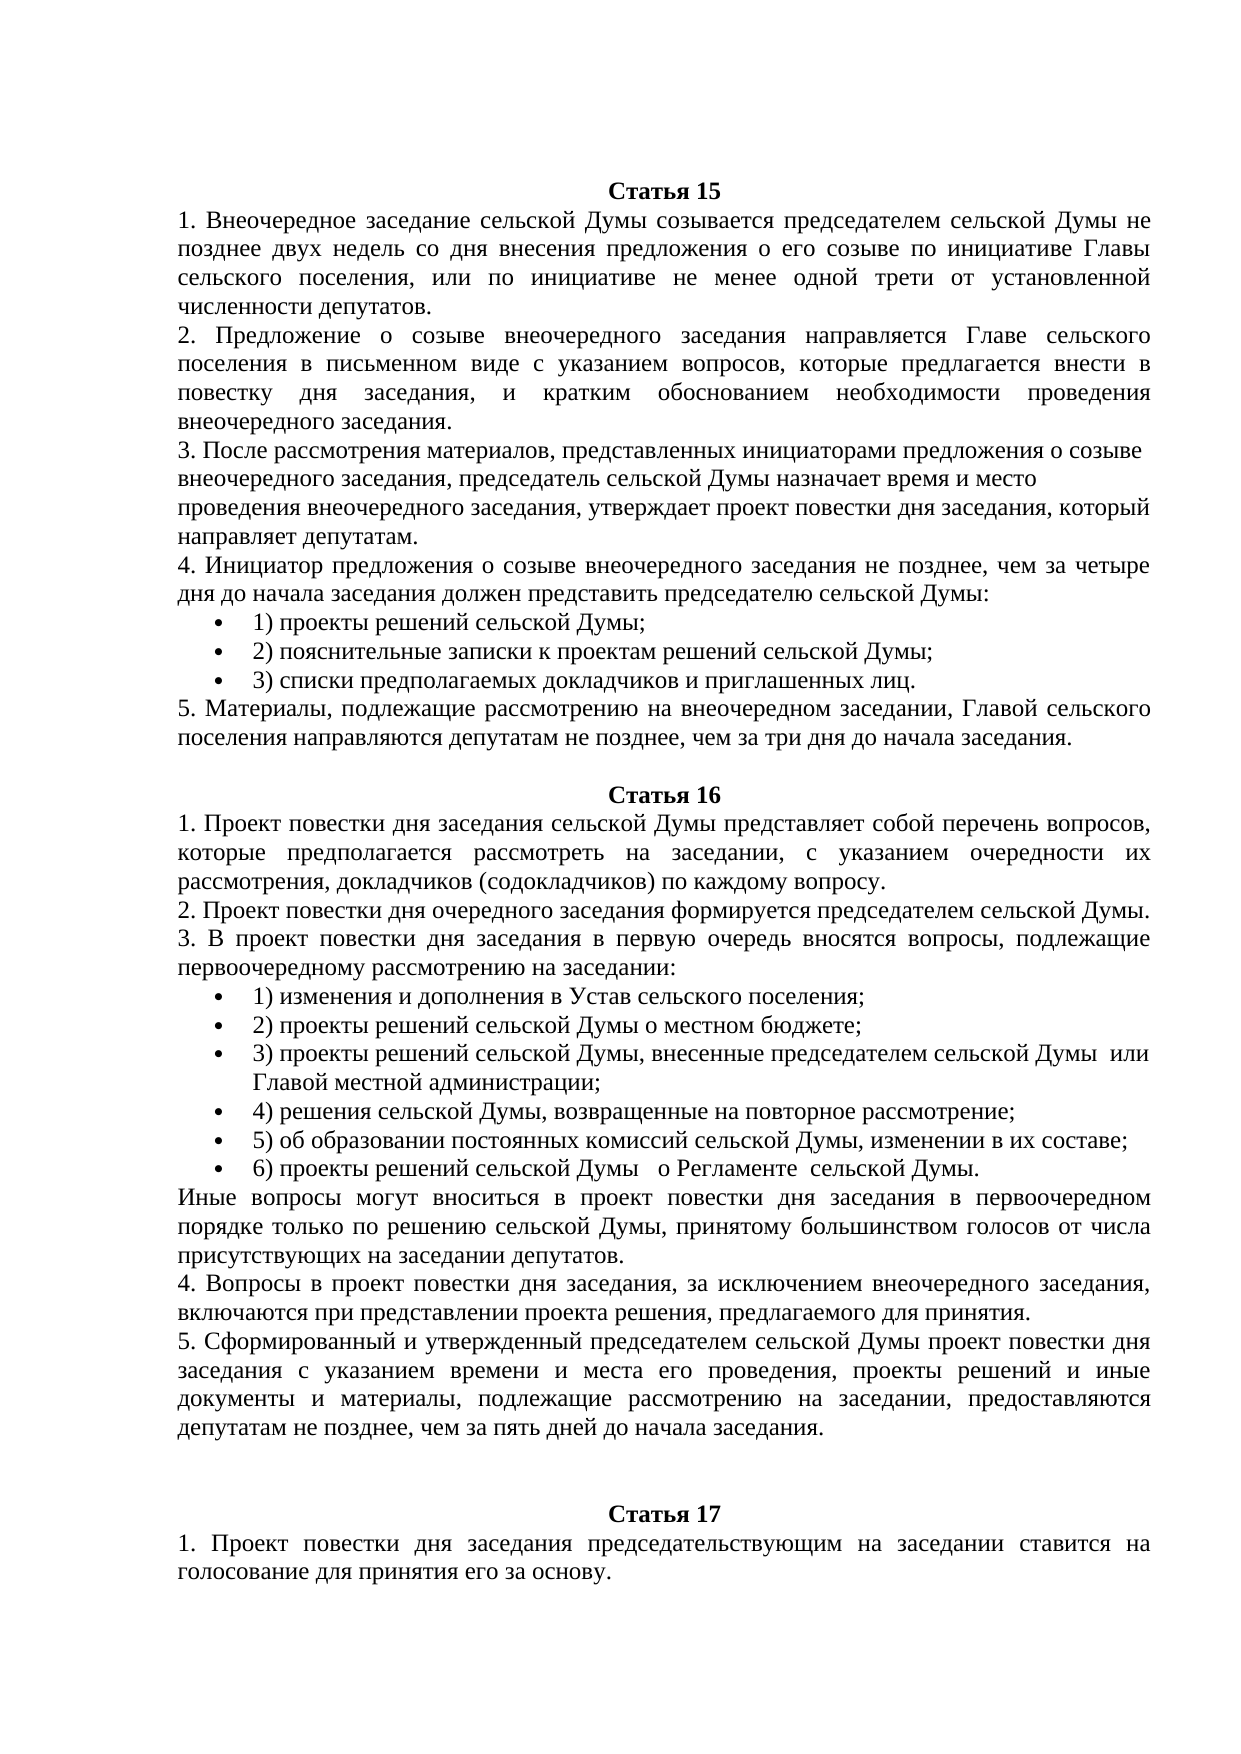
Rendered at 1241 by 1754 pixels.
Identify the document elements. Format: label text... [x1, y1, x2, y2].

text 2. Проект повестки дня очередного заседания формируется председателем сельской Думы. [177, 895, 1152, 923]
list 5) об образовании постоянных комиссий сельской Думы, изменении в их составе; [215, 1125, 1152, 1153]
text 3. После рассмотрения материалов, представленных инициаторами предложения о созыве внеочередного заседания, председатель сельской Думы назначает время и место проведения внеочередного заседания, утверждает проект повестки дня заседания, который направляет депутатам. [177, 435, 1152, 550]
list 2) пояснительные записки к проектам решений сельской Думы; [215, 636, 1152, 665]
text 1. Внеочередное заседание сельской Думы созывается председателем сельской Думы не позднее двух недель со дня внесения предложения о его созыве по инициативе Главы сельского поселения, или по инициативе не менее одной трети от установленной численности депутатов. [177, 205, 1152, 320]
text 4. Инициатор предложения о созыве внеочередного заседания не позднее, чем за четыре дня до начала заседания должен представить председателю сельской Думы: [177, 550, 1152, 607]
text Статья 17 [177, 1499, 1152, 1528]
list 4) решения сельской Думы, возвращенные на повторное рассмотрение; [215, 1096, 1152, 1125]
list 6) проекты решений сельской Думы о Регламенте сельской Думы. [215, 1153, 1152, 1182]
text 4. Вопросы в проект повестки дня заседания, за исключением внеочередного заседания, включаются при представлении проекта решения, предлагаемого для принятия. [177, 1268, 1152, 1326]
text Статья 15 [177, 176, 1152, 205]
text Статья 16 [177, 780, 1152, 808]
text 3. В проект повестки дня заседания в первую очередь вносятся вопросы, подлежащие первоочередному рассмотрению на заседании: [177, 923, 1152, 981]
list 1) проекты решений сельской Думы; [215, 607, 1152, 636]
text 2. Предложение о созыве внеочередного заседания направляется Главе сельского поселения в письменном виде с указанием вопросов, которые предлагается внести в повестку дня заседания, и кратким обоснованием необходимости проведения внеочередного заседания. [177, 320, 1152, 435]
text 1. Проект повестки дня заседания председательствующим на заседании ставится на голосование для принятия его за основу. [177, 1528, 1152, 1585]
text 5. Материалы, подлежащие рассмотрению на внеочередном заседании, Главой сельского поселения направляются депутатам не позднее, чем за три дня до начала заседания. [177, 693, 1152, 751]
list 3) списки предполагаемых докладчиков и приглашенных лиц. [215, 665, 1152, 693]
text 5. Сформированный и утвержденный председателем сельской Думы проект повестки дня заседания с указанием времени и места его проведения, проекты решений и иные документы и материалы, подлежащие рассмотрению на заседании, предоставляются депутатам не позднее, чем за пять дней до начала заседания. [177, 1326, 1152, 1441]
list 2) проекты решений сельской Думы о местном бюджете; [215, 1010, 1152, 1038]
text Иные вопросы могут вноситься в проект повестки дня заседания в первоочередном порядке только по решению сельской Думы, принятому большинством голосов от числа присутствующих на заседании депутатов. [177, 1182, 1152, 1268]
text 1. Проект повестки дня заседания сельской Думы представляет собой перечень вопросов, которые предполагается рассмотреть на заседании, с указанием очередности их рассмотрения, докладчиков (содокладчиков) по каждому вопросу. [177, 808, 1152, 895]
list 3) проекты решений сельской Думы, внесенные председателем сельской Думы или Главой местной администрации; [215, 1038, 1152, 1096]
list 1) изменения и дополнения в Устав сельского поселения; [215, 981, 1152, 1010]
